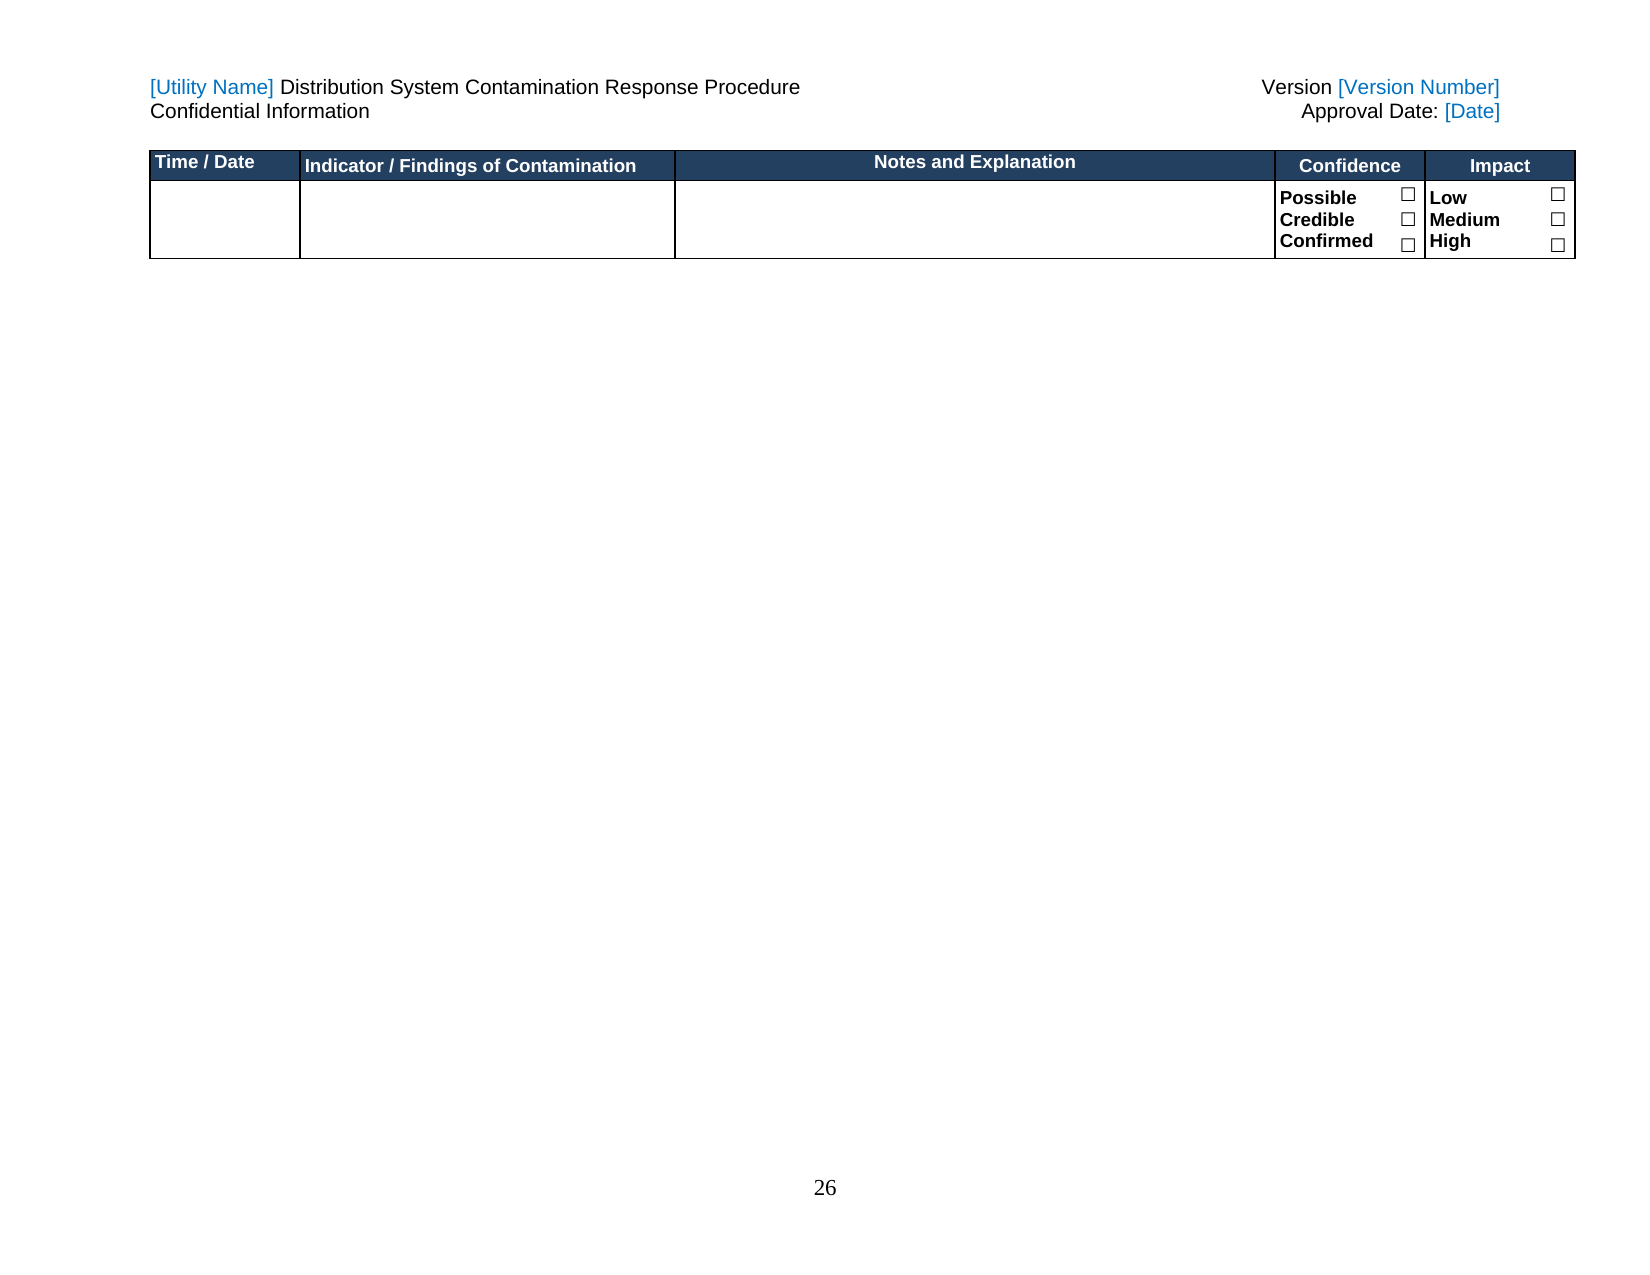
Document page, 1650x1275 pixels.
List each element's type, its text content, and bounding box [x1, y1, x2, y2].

table_cell [301, 181, 674, 258]
table_header Time / Date [151, 151, 299, 180]
table_header Impact [1426, 151, 1574, 180]
table_cell [151, 181, 299, 258]
table_header Indicator / Findings of Contamination [301, 151, 674, 180]
table_cell Low Medium High [1426, 181, 1545, 258]
table_cell Possible Credible Confirmed [1276, 181, 1395, 258]
table_cell [676, 181, 1274, 258]
table_header Notes and Explanation [676, 151, 1274, 180]
table_cell [1545, 181, 1574, 258]
table_header Confidence [1276, 151, 1424, 180]
table_cell [1395, 181, 1424, 258]
